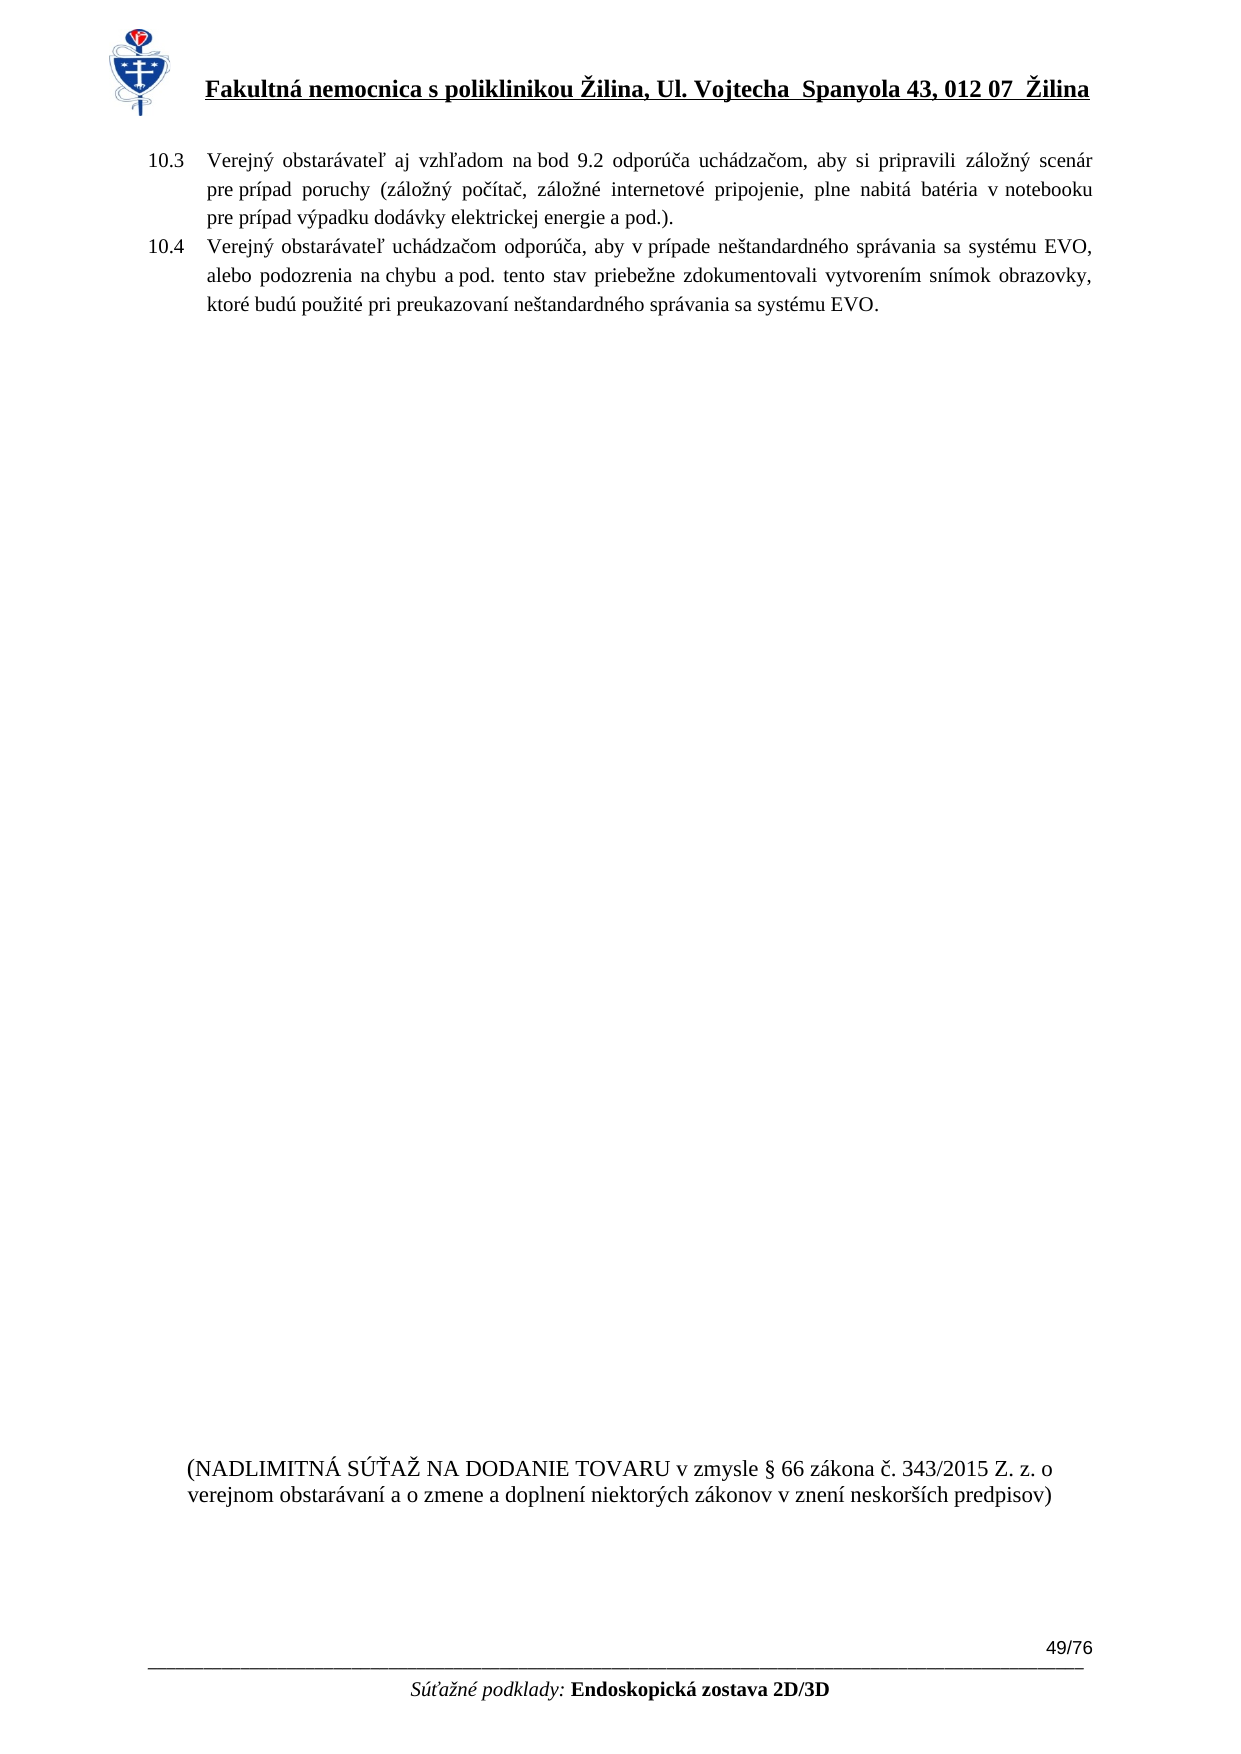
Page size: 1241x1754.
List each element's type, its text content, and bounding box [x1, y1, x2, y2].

list Verejný obstarávateľ aj vzhľadom na bod 9.2 odporúča uchádzačom, aby si pripravili záložný scenár pre prípad poruchy (záložný počítač, záložné internetové pripojenie, plne nabitá batéria v notebooku pre prípad výpadku dodávky elektrickej energie a pod.). [148, 148, 1093, 229]
list Verejný obstarávateľ uchádzačom odporúča, aby v prípade neštandardného správania sa systému EVO, alebo podozrenia na chybu a pod. tento stav priebežne zdokumentovali vytvorením snímok obrazovky, ktoré budú použité pri preukazovaní neštandardného správania sa systému EVO. [148, 234, 1093, 316]
picture [109, 29, 171, 116]
text (NADLIMITNÁ SÚŤAŽ NA DODANIE TOVARU v zmysle § 66 zákona č. 343/2015 Z. z. o verejnom obstarávaní a o zmene a doplnení niektorých zákonov v znení neskorších predpisov) [148, 1453, 1093, 1508]
